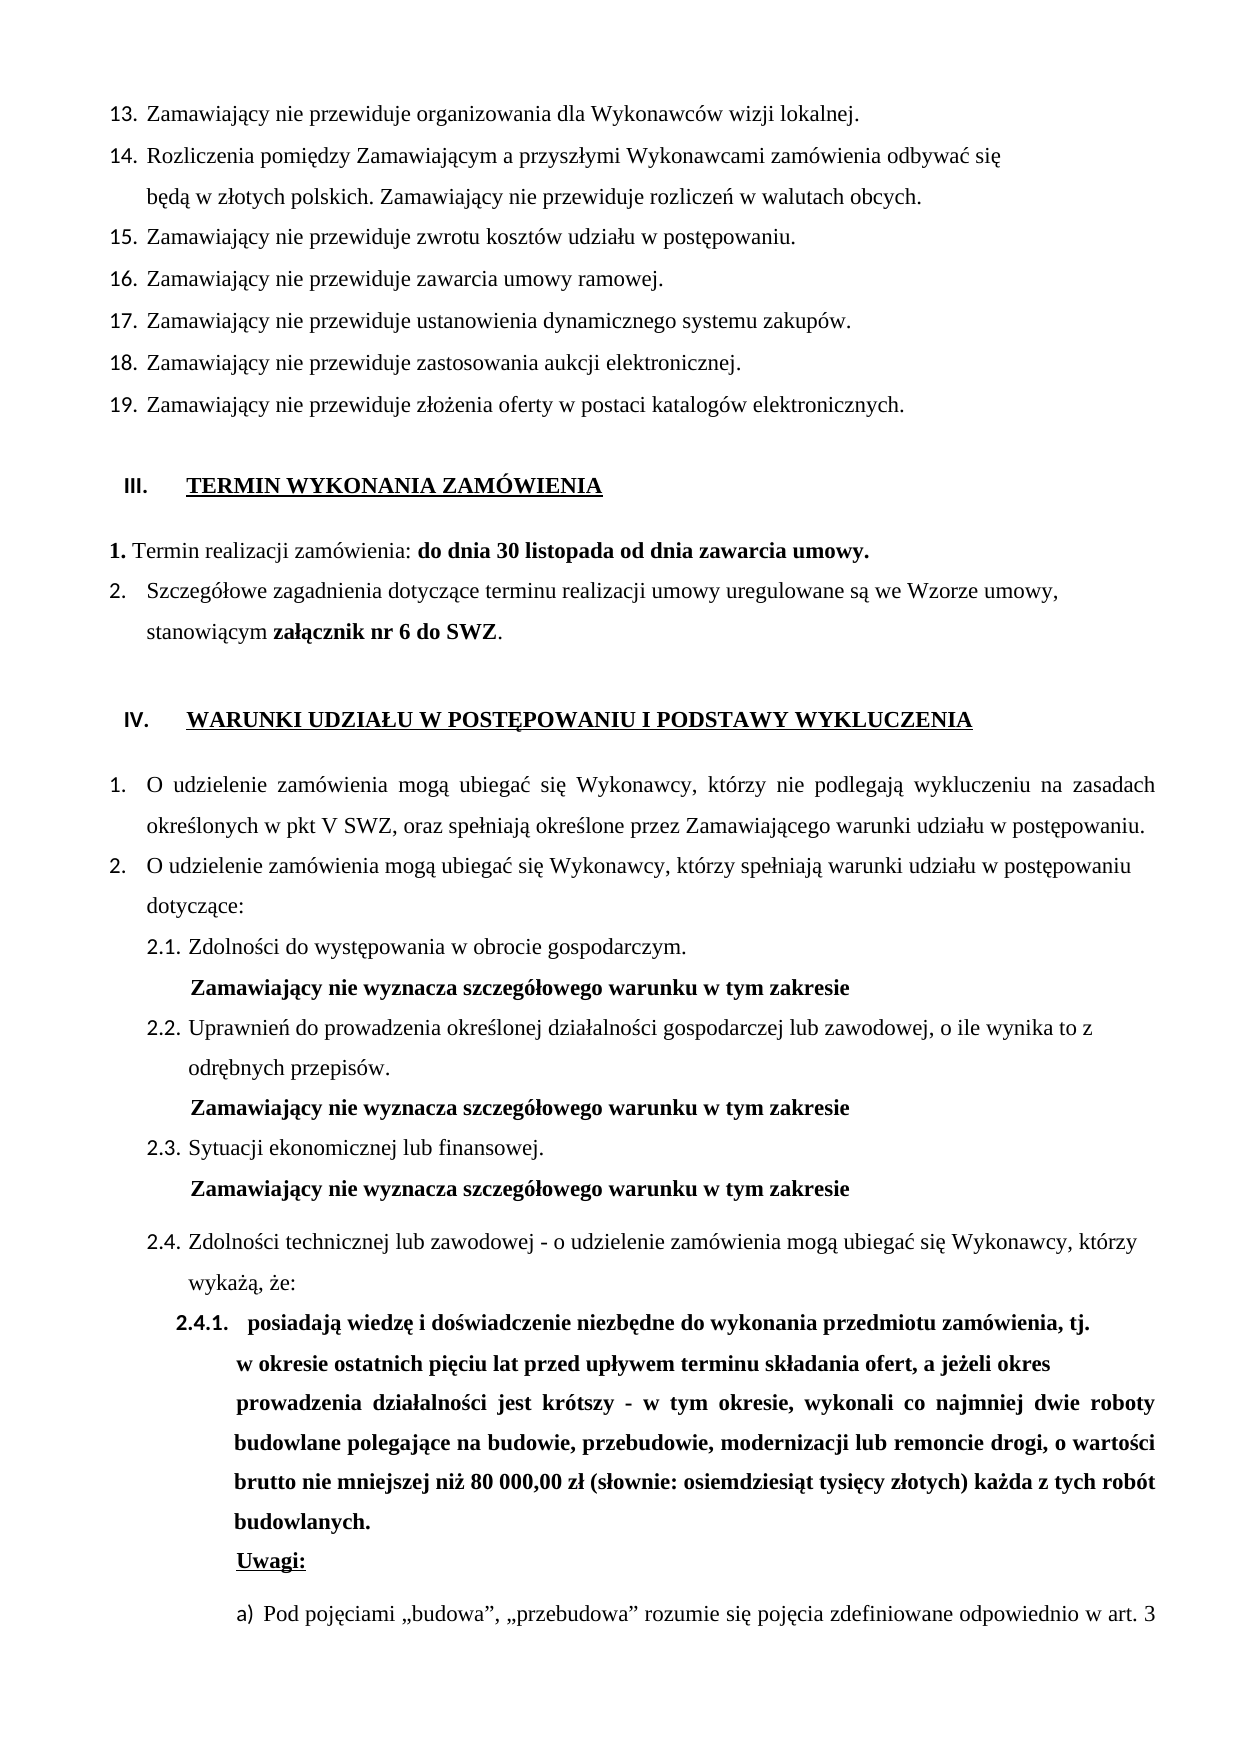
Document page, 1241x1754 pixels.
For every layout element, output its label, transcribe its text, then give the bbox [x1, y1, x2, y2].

list posiadają wiedzę i doświadczenie niezbędne do wykonania przedmiotu zamówienia, tj. [176, 1308, 1157, 1336]
list Zamawiający nie przewiduje ustanowienia dynamicznego systemu zakupów. [109, 306, 1157, 334]
text Uwagi: [236, 1547, 1157, 1574]
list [236, 1599, 1157, 1627]
text Zamawiający nie wyznacza szczegółowego warunku w tym zakresie [188, 974, 1157, 1000]
list Zdolności technicznej lub zawodowej - o udzielenie zamówienia mogą ubiegać się Wykonawcy, którzy wykażą, że: [146, 1227, 1157, 1295]
text prowadzenia działalności jest krótszy - w tym okresie, wykonali co najmniej dwie roboty budowlane polegające na budowie, przebudowie, modernizacji lub remoncie drogi, o wartości brutto nie mniejszej niż 80 000,00 zł (słownie: osiemdziesiąt tysięcy złotych) każda z tych robót budowlanych. [234, 1389, 1157, 1534]
list Uprawnień do prowadzenia określonej działalności gospodarczej lub zawodowej, o ile wynika to z odrębnych przepisów. [146, 1013, 1157, 1081]
list Szczegółowe zagadnienia dotyczące terminu realizacji umowy uregulowane są we Wzorze umowy, stanowiącym załącznik nr 6 do SWZ. [109, 577, 1157, 644]
list O udzielenie zamówienia mogą ubiegać się Wykonawcy, którzy nie podlegają wykluczeniu na zasadach określonych w pkt V SWZ, oraz spełniają określone przez Zamawiającego warunki udziału w postępowaniu. [109, 771, 1157, 838]
list Zamawiający nie przewiduje organizowania dla Wykonawców wizji lokalnej. [109, 99, 1157, 128]
list Zamawiający nie przewiduje zwrotu kosztów udziału w postępowaniu. [109, 222, 1157, 250]
list Rozliczenia pomiędzy Zamawiającym a przyszłymi Wykonawcami zamówienia odbywać się będą w złotych polskich. Zamawiający nie przewiduje rozliczeń w walutach obcych. [109, 142, 1048, 209]
text Zamawiający nie wyznacza szczegółowego warunku w tym zakresie [188, 1175, 1157, 1202]
list Zamawiający nie przewiduje złożenia oferty w postaci katalogów elektronicznych. [109, 390, 1157, 418]
list Zamawiający nie przewiduje zastosowania aukcji elektronicznej. [109, 348, 1157, 376]
list WARUNKI UDZIAŁU W POSTĘPOWANIU I PODSTAWY WYKLUCZENIA [109, 705, 1157, 733]
list Zdolności do występowania w obrocie gospodarczym. [146, 932, 1157, 960]
list TERMIN WYKONANIA ZAMÓWIENIA [109, 472, 1157, 499]
text Zamawiający nie wyznacza szczegółowego warunku w tym zakresie [188, 1094, 1157, 1120]
text w okresie ostatnich pięciu lat przed upływem terminu składania ofert, a jeżeli okres [236, 1350, 1157, 1376]
text 1. Termin realizacji zamówienia: do dnia 30 listopada od dnia zawarcia umowy. [109, 537, 1157, 563]
list O udzielenie zamówienia mogą ubiegać się Wykonawcy, którzy spełniają warunki udziału w postępowaniu dotyczące: [109, 851, 1157, 919]
list Zamawiający nie przewiduje zawarcia umowy ramowej. [109, 264, 1157, 292]
list Sytuacji ekonomicznej lub finansowej. [146, 1133, 1157, 1161]
